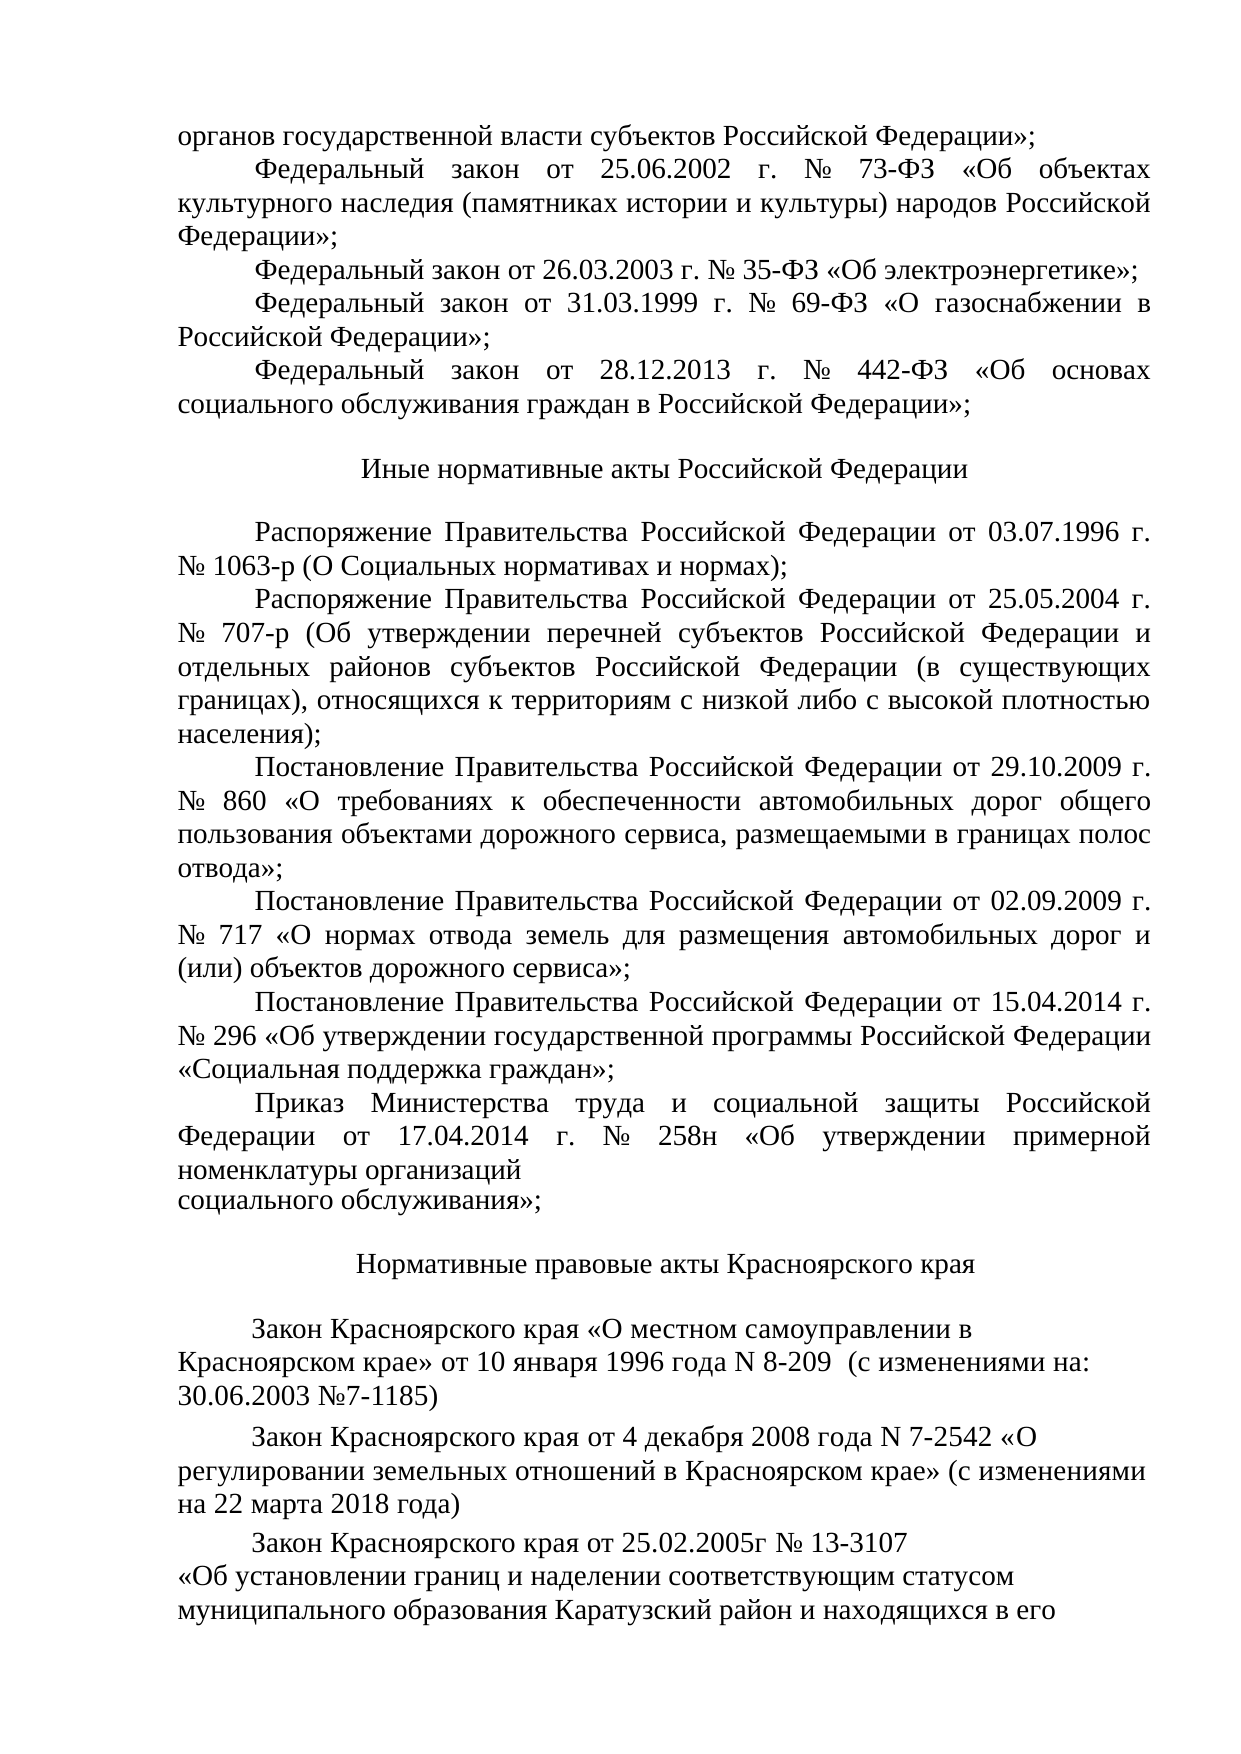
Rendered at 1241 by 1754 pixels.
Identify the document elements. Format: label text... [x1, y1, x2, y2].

text Федеральный закон от 31.03.1999 г. № 69-ФЗ «О газоснабжении в Российской Федерации»; [177, 286, 1152, 353]
text Федеральный закон от 25.06.2002 г. № 73-ФЗ «Об объектах культурного наследия (памятниках истории и культуры) народов Российской Федерации»; [177, 152, 1152, 252]
text Распоряжение Правительства Российской Федерации от 03.07.1996 г. № 1063-р (О Социальных нормативах и нормах); [177, 515, 1152, 582]
text Постановление Правительства Российской Федерации от 02.09.2009 г. № 717 «О нормах отвода земель для размещения автомобильных дорог и (или) объектов дорожного сервиса»; [177, 884, 1152, 984]
text Иные нормативные акты Российской Федерации [177, 455, 1152, 484]
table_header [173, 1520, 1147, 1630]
text Постановление Правительства Российской Федерации от 29.10.2009 г. № 860 «О требованиях к обеспеченности автомобильных дорог общего пользования объектами дорожного сервиса, размещаемыми в границах полос отвода»; [177, 750, 1152, 884]
text Нормативные правовые акты Красноярского края [179, 1250, 1152, 1279]
text Приказ Министерства труда и социальной защиты Российской Федерации от 17.04.2014 г. № 258н «Об утверждении примерной номенклатуры организаций [177, 1085, 1152, 1186]
text Распоряжение Правительства Российской Федерации от 25.05.2004 г. № 707-р (Об утверждении перечней субъектов Российской Федерации и отдельных районов субъектов Российской Федерации (в существующих границах), относящихся к территориям с низкой либо с высокой плотностью населения); [177, 582, 1152, 750]
text Закон Красноярского края «О местном самоуправлении в Красноярском крае» от 10 января 1996 года N 8-209 (с изменениями на: 30.06.2003 №7-1185) [177, 1311, 1152, 1412]
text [177, 118, 1152, 152]
text социального обслуживания»; [177, 1186, 1152, 1215]
text Закон Красноярского края от 4 декабря 2008 года N 7-2542 «О регулировании земельных отношений в Красноярском крае» (с изменениями на 22 марта 2018 года) [177, 1419, 1152, 1520]
text Постановление Правительства Российской Федерации от 15.04.2014 г. № 296 «Об утверждении государственной программы Российской Федерации «Социальная поддержка граждан»; [177, 984, 1152, 1085]
text Федеральный закон от 26.03.2003 г. № 35-ФЗ «Об электроэнергетике»; [177, 252, 1152, 286]
text Федеральный закон от 28.12.2013 г. № 442-ФЗ «Об основах социального обслуживания граждан в Российской Федерации»; [177, 353, 1152, 420]
